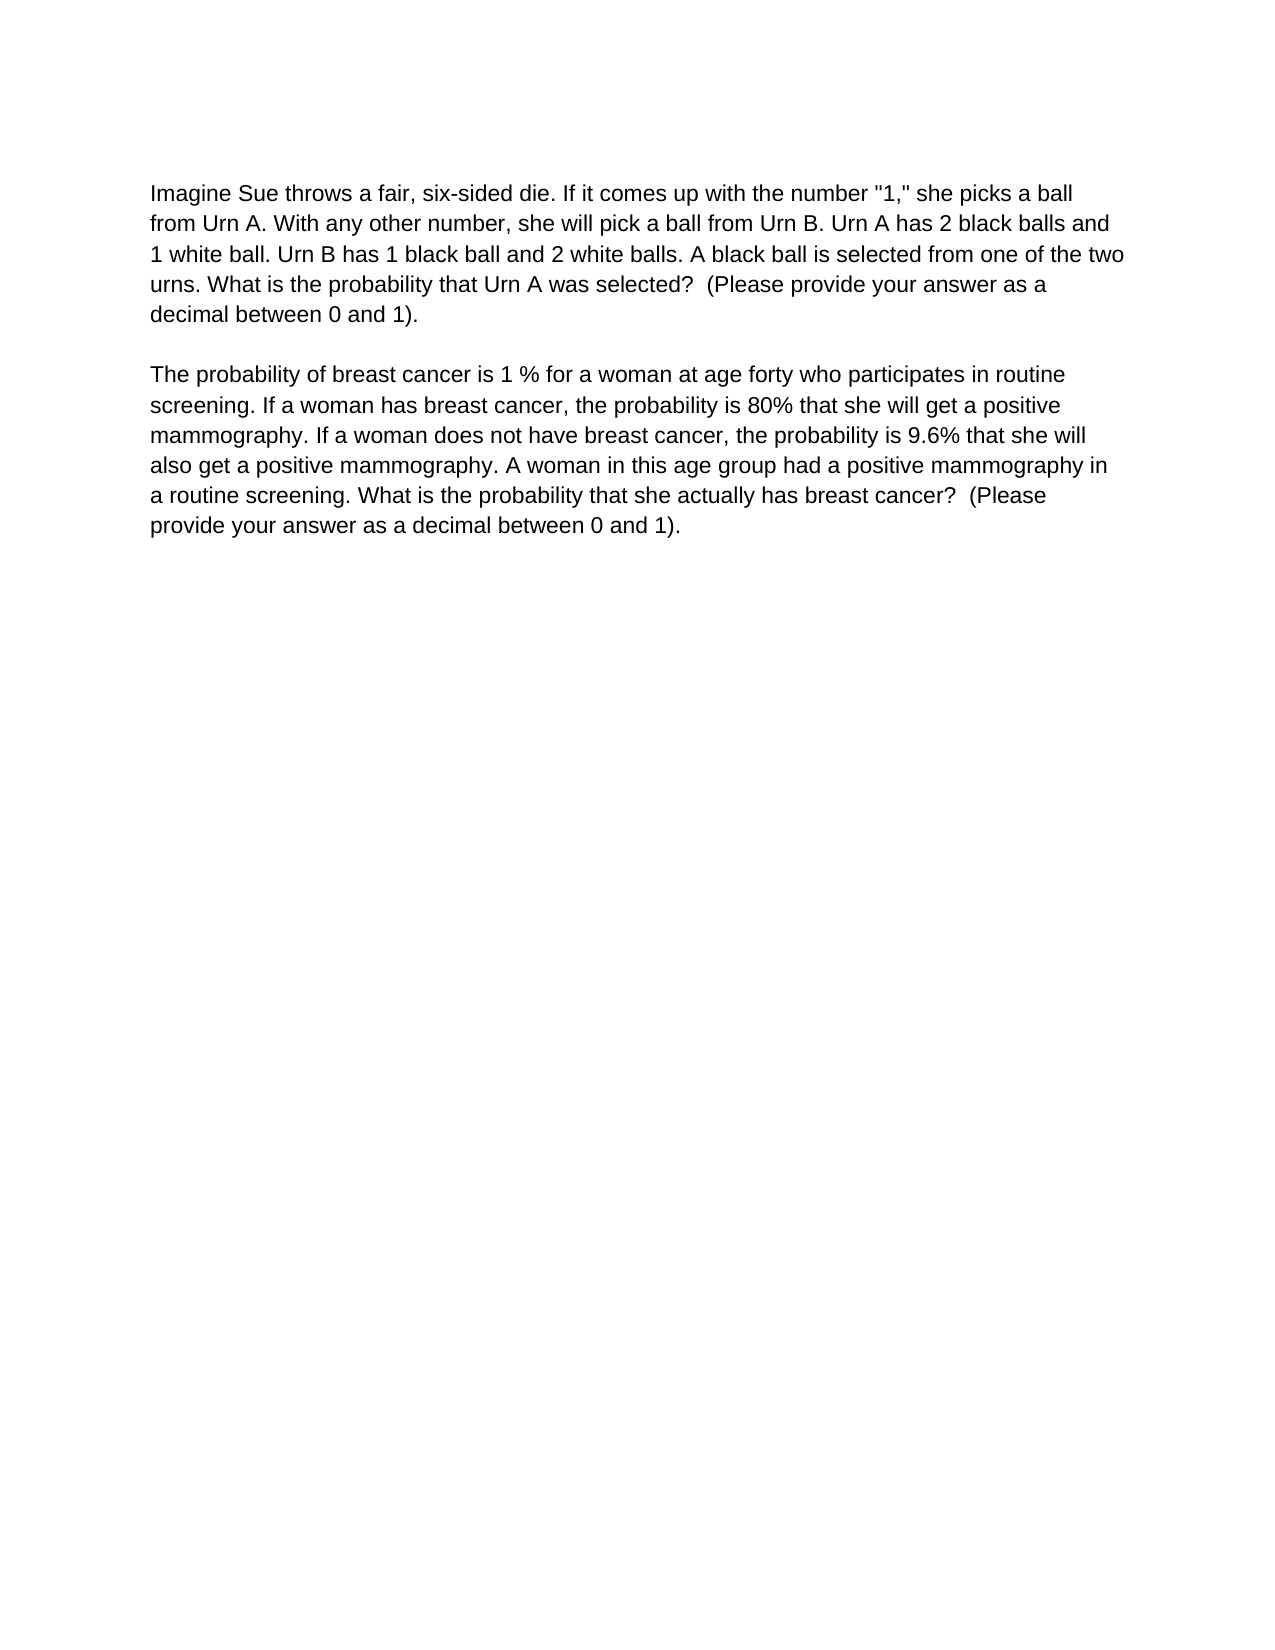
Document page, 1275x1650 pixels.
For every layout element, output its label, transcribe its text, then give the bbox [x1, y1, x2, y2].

text The probability of breast cancer is 1 % for a woman at age forty who participates in routine screening. If a woman has breast cancer, the probability is 80% that she will get a positive mammography. If a woman does not have breast cancer, the probability is 9.6% that she will also get a positive mammography. A woman in this age group had a positive mammography in a routine screening. What is the probability that she actually has breast cancer? (Please provide your answer as a decimal between 0 and 1). [150, 361, 1125, 539]
text Imagine Sue throws a fair, six-sided die. If it comes up with the number "1," she picks a ball from Urn A. With any other number, she will pick a ball from Urn B. Urn A has 2 black balls and 1 white ball. Urn B has 1 black ball and 2 white balls. A black ball is selected from one of the two urns. What is the probability that Urn A was selected? (Please provide your answer as a decimal between 0 and 1). [150, 180, 1125, 327]
